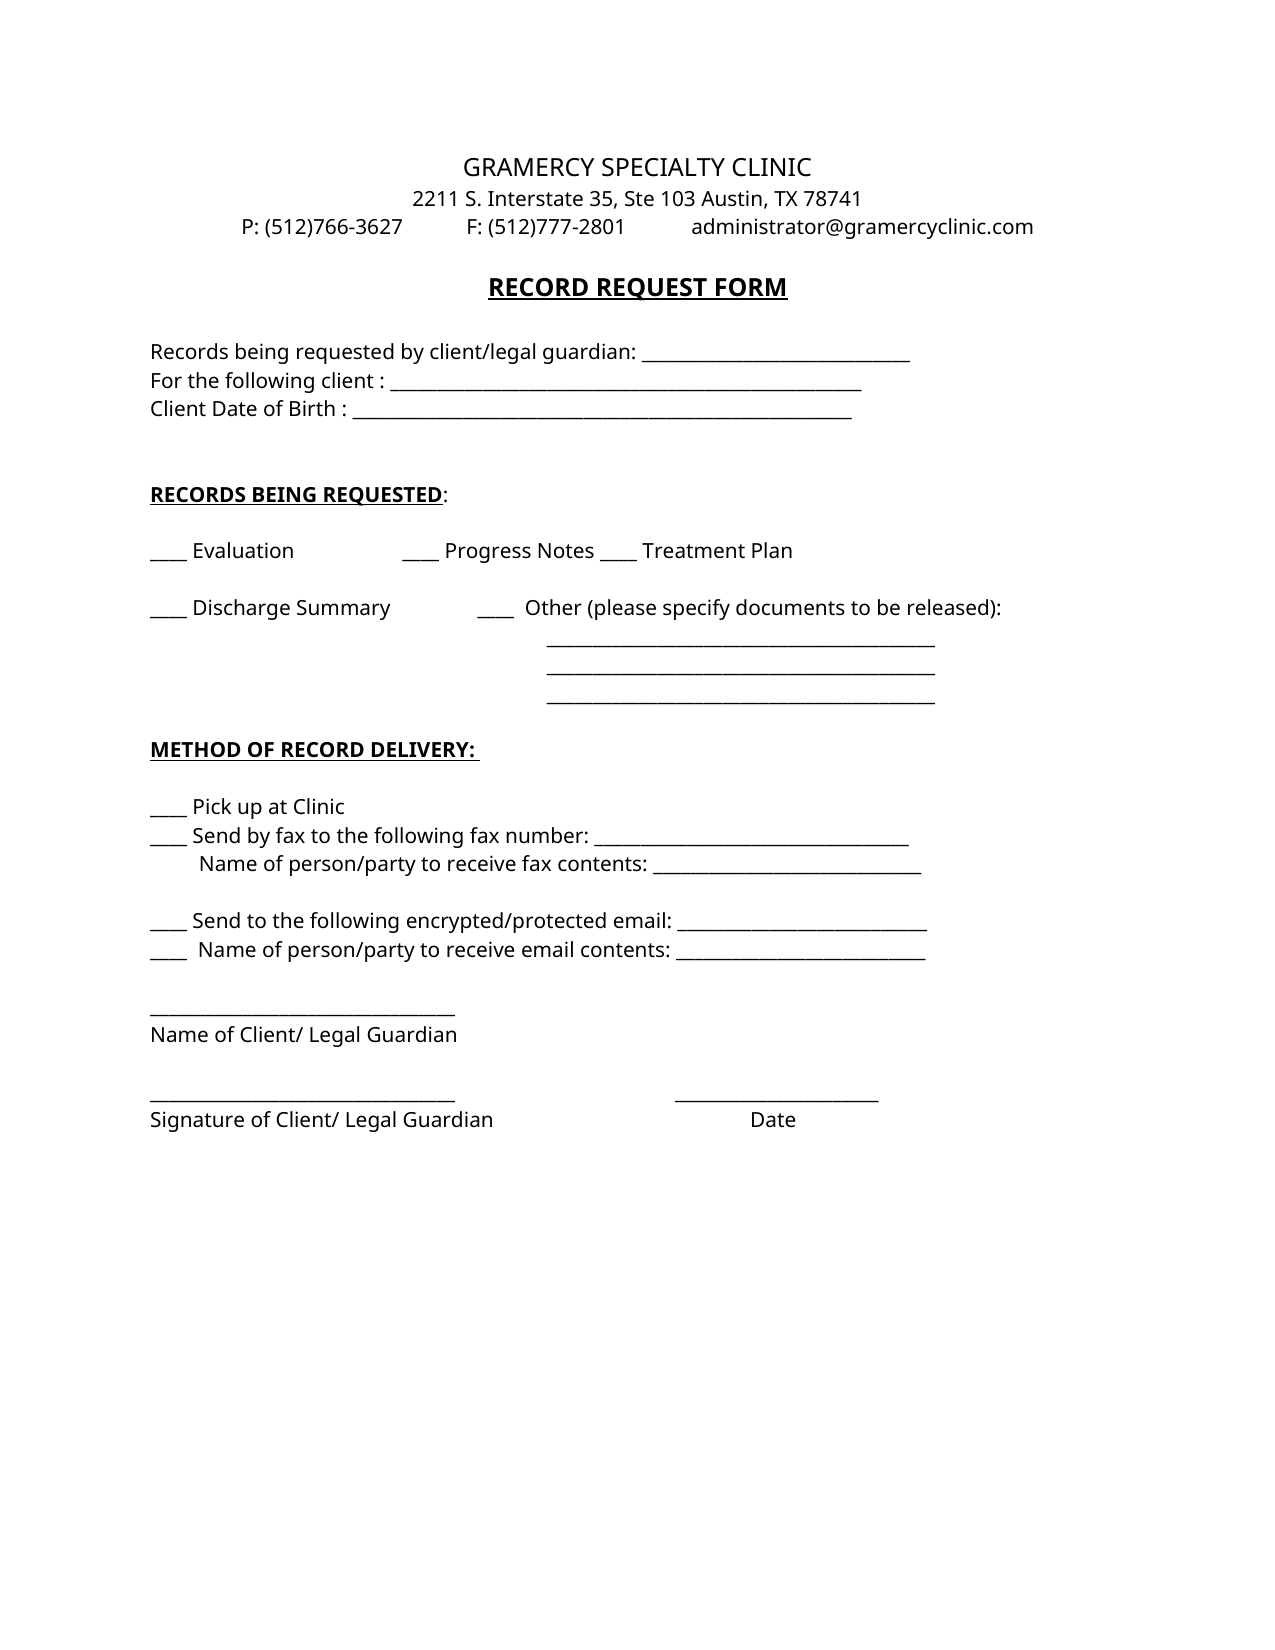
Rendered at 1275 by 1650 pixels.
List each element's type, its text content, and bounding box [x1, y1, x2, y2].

text ____ Discharge Summary ____ Other (please specify documents to be released): [150, 593, 1125, 622]
text GRAMERCY SPECIALTY CLINIC [150, 150, 1125, 184]
text RECORDS BEING REQUESTED: [150, 480, 1125, 508]
text __________________________________________ [150, 622, 1125, 650]
text Client Date of Birth : ______________________________________________________ [150, 394, 1125, 423]
text __________________________________________ [150, 650, 1125, 679]
text P: (512)766-3627 F: (512)777-2801 administrator@gramercyclinic.com [150, 212, 1125, 241]
text __________________________________________ [150, 679, 1125, 707]
text _________________________________ [150, 992, 1125, 1020]
text Name of person/party to receive fax contents: _____________________________ [150, 849, 1125, 878]
text 2211 S. Interstate 35, Ste 103 Austin, TX 78741 [150, 184, 1125, 212]
text ____ Pick up at Clinic [150, 792, 1125, 821]
text METHOD OF RECORD DELIVERY: [150, 736, 1125, 764]
text ____ Evaluation ____ Progress Notes ____ Treatment Plan [150, 537, 1125, 565]
text Name of Client/ Legal Guardian [150, 1020, 1125, 1048]
text Signature of Client/ Legal Guardian Date [150, 1105, 1125, 1134]
text For the following client : ___________________________________________________ [150, 366, 1125, 394]
text _________________________________ ______________________ [150, 1077, 1125, 1105]
text Records being requested by client/legal guardian: _____________________________ [150, 337, 1125, 366]
text ____ Send by fax to the following fax number: __________________________________ [150, 821, 1125, 849]
text RECORD REQUEST FORM [150, 269, 1125, 303]
text ____ Send to the following encrypted/protected email: ___________________________ [150, 906, 1125, 935]
text ____ Name of person/party to receive email contents: ___________________________ [150, 935, 1125, 963]
